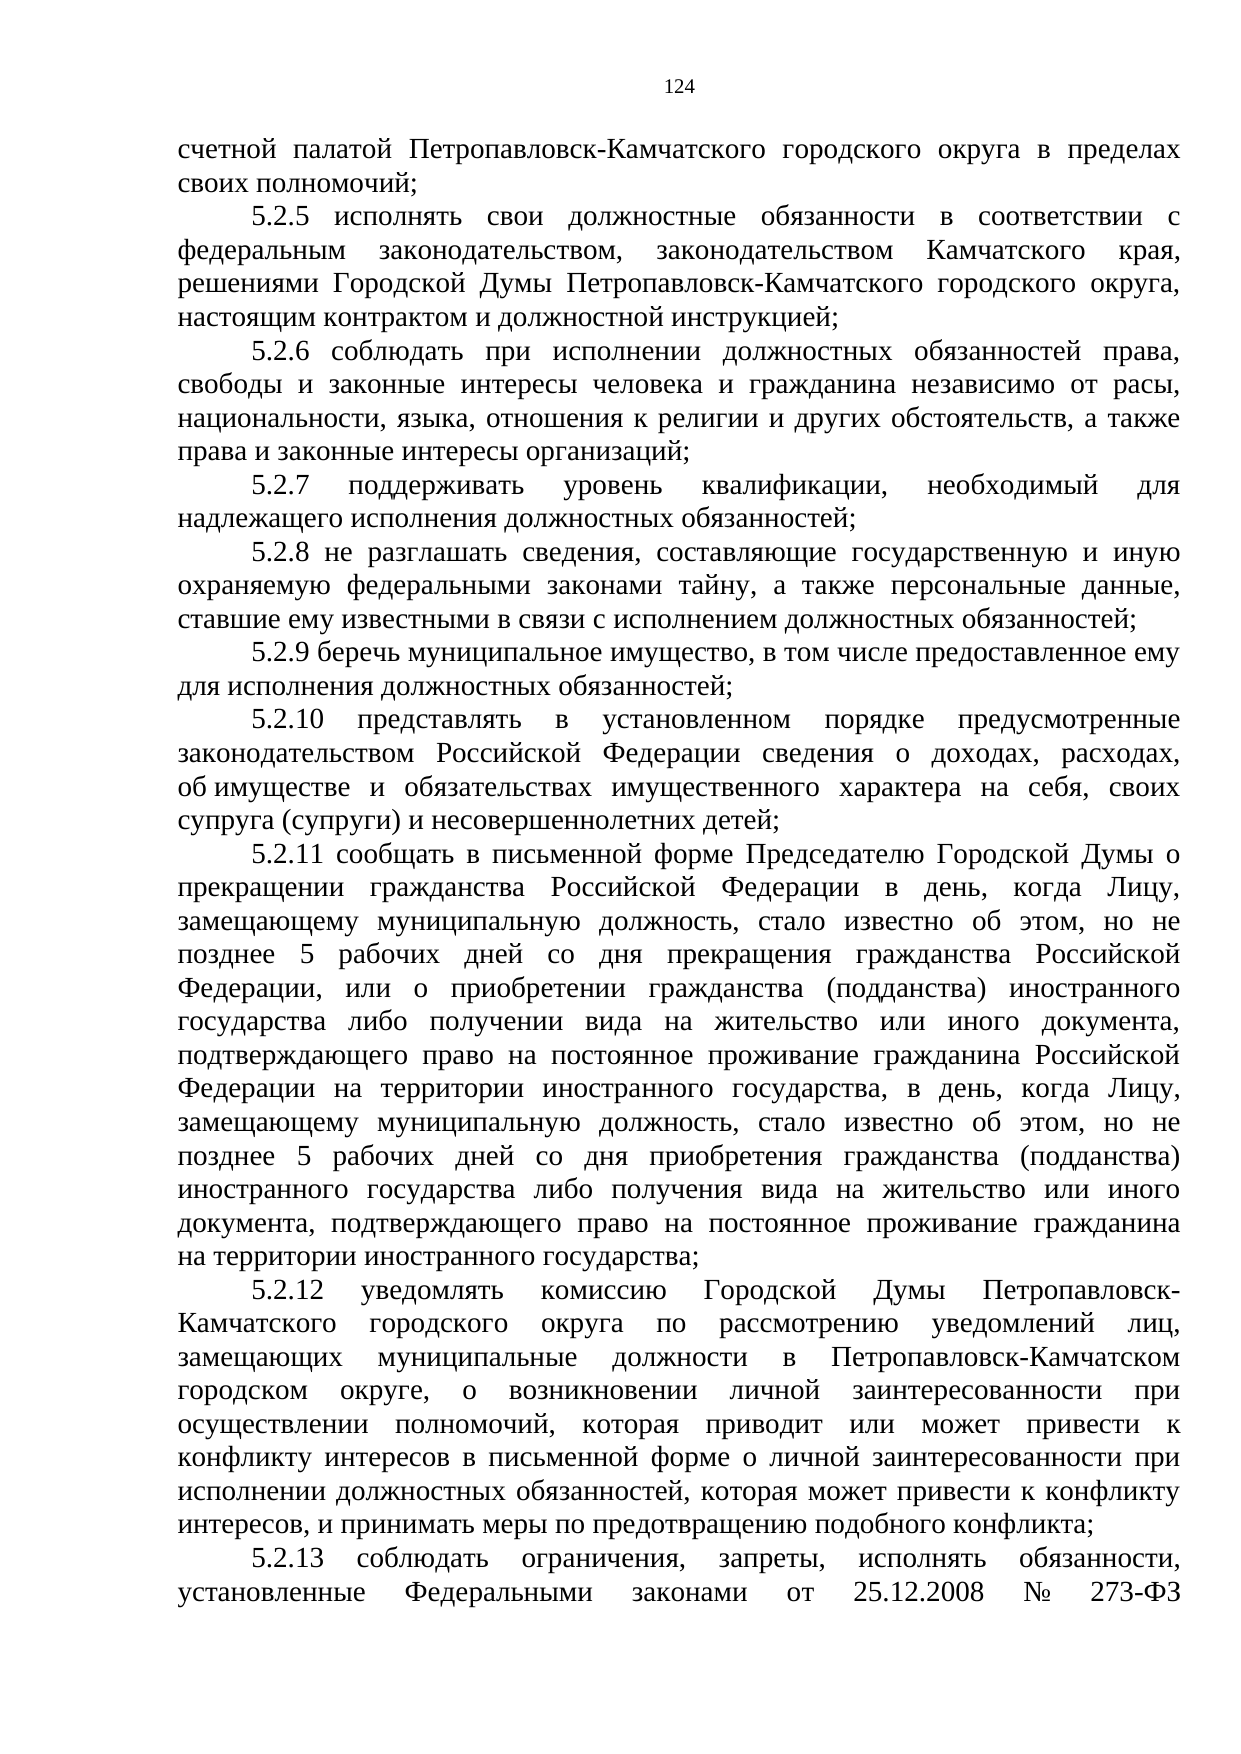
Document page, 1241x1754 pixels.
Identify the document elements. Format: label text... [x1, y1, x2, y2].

text 5.2.12 уведомлять комиссию Городской Думы Петропавловск-Камчатского городского округа по рассмотрению уведомлений лиц, замещающих муниципальные должности в Петропавловск-Камчатском городском округе, о возникновении личной заинтересованности при осуществлении полномочий, которая приводит или может привести к конфликту интересов в письменной форме о личной заинтересованности при исполнении должностных обязанностей, которая может привести к конфликту интересов, и принимать меры по предотвращению подобного конфликта; [177, 1272, 1181, 1540]
text 5.2.5 исполнять свои должностные обязанности в соответствии с федеральным законодательством, законодательством Камчатского края, решениями Городской Думы Петропавловск-Камчатского городского округа, настоящим контрактом и должностной инструкцией; [177, 198, 1181, 333]
text 5.2.11 сообщать в письменной форме Председателю Городской Думы о прекращении гражданства Российской Федерации в день, когда Лицу, замещающему муниципальную должность, стало известно об этом, но не позднее 5 рабочих дней со дня прекращения гражданства Российской Федерации, или о приобретении гражданства (подданства) иностранного государства либо получении вида на жительство или иного документа, подтверждающего право на постоянное проживание гражданина Российской Федерации на территории иностранного государства, в день, когда Лицу, замещающему муниципальную должность, стало известно об этом, но не позднее 5 рабочих дней со дня приобретения гражданства (подданства) иностранного государства либо получения вида на жительство или иного документа, подтверждающего право на постоянное проживание гражданина на территории иностранного государства; [177, 836, 1181, 1272]
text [177, 1540, 1181, 1607]
text 5.2.8 не разглашать сведения, составляющие государственную и иную охраняемую федеральными законами тайну, а также персональные данные, ставшие ему известными в связи с исполнением должностных обязанностей; [177, 534, 1181, 634]
text 5.2.9 беречь муниципальное имущество, в том числе предоставленное ему для исполнения должностных обязанностей; [177, 634, 1181, 702]
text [177, 131, 1181, 198]
text 5.2.6 соблюдать при исполнении должностных обязанностей права, свободы и законные интересы человека и гражданина независимо от расы, национальности, языка, отношения к религии и других обстоятельств, а также права и законные интересы организаций; [177, 333, 1181, 467]
text 5.2.7 поддерживать уровень квалификации, необходимый для надлежащего исполнения должностных обязанностей; [177, 467, 1181, 534]
text 5.2.10 представлять в установленном порядке предусмотренные законодательством Российской Федерации сведения о доходах, расходах, об имуществе и обязательствах имущественного характера на себя, своих супруга (супруги) и несовершеннолетних детей; [177, 702, 1181, 836]
